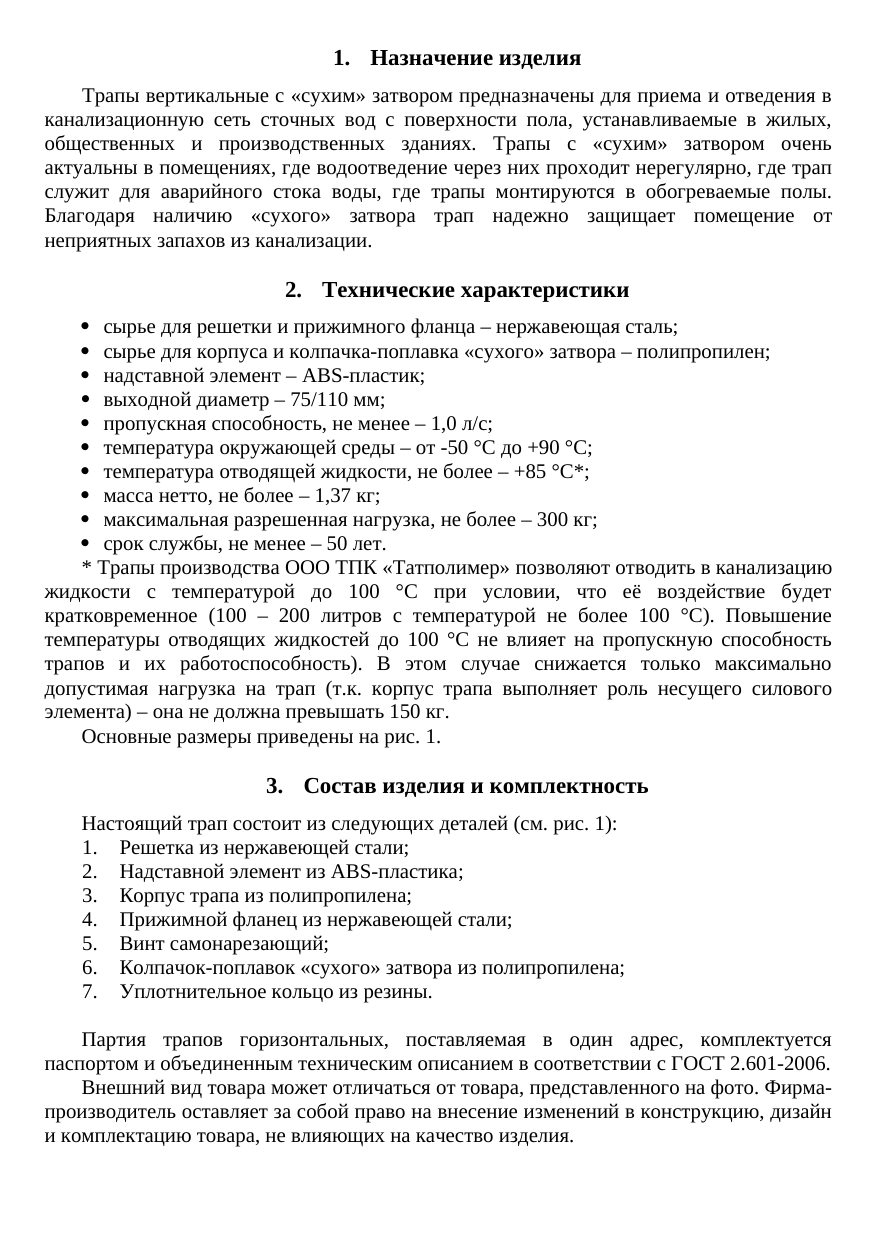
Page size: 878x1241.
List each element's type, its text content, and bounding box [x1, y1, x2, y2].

text Настоящий трап состоит из следующих деталей (см. рис. 1): [44, 811, 833, 834]
text Внешний вид товара может отличаться от товара, представленного на фото. Фирма-производитель оставляет за собой право на внесение изменений в конструкцию, дизайн и комплектацию товара, не влияющих на качество изделия. [44, 1075, 833, 1147]
list Решетка из нержавеющей стали; [82, 834, 833, 859]
list Технические характеристики [81, 276, 833, 302]
list Прижимной фланец из нержавеющей стали; [82, 907, 833, 931]
text Партия трапов горизонтальных, поставляемая в один адрес, комплектуется паспортом и объединенным техническим описанием в соответствии с ГОСТ 2.601-2006. [44, 1027, 833, 1075]
list Винт самонарезающий; [82, 931, 833, 955]
text Основные размеры приведены на рис. 1. [44, 723, 833, 748]
list сырье для корпуса и колпачка-поплавка «сухого» затвора – полипропилен; [81, 338, 833, 363]
list Уплотнительное кольцо из резины. [82, 979, 833, 1003]
list температура отводящей жидкости, не более – +85 °С*; [81, 459, 833, 483]
list пропускная способность, не менее – 1,0 л/с; [81, 411, 833, 435]
text Трапы вертикальные с «сухим» затвором предназначены для приема и отведения в канализационную сеть сточных вод с поверхности пола, устанавливаемые в жилых, общественных и производственных зданиях. Трапы с «сухим» затвором очень актуальны в помещениях, где водоотведение через них проходит нерегулярно, где трап служит для аварийного стока воды, где трапы монтируются в обогреваемые полы. Благодаря наличию «сухого» затвора трап надежно защищает помещение от неприятных запахов из канализации. [44, 83, 833, 252]
text * Трапы производства ООО ТПК «Татполимер» позволяют отводить в канализацию жидкости с температурой до 100 °С при условии, что её воздействие будет кратковременное (100 – с температурой не более 100 °С). Повышение температуры отводящих жидкостей до 100 °С не влияет на пропускную способность трапов и их работоспособность). В этом случае снижается только максимально допустимая нагрузка на трап (т.к. корпус трапа выполняет роль несущего силового элемента) – она не должна превышать . [44, 555, 833, 723]
list Надставной элемент из ABS-пластика; [82, 859, 833, 883]
list Колпачок-поплавок «сухого» затвора из полипропилена; [82, 955, 833, 979]
list температура окружающей среды – от -50 °С до +90 °С; [81, 435, 833, 459]
list максимальная разрешенная нагрузка, не более – ; [81, 507, 833, 531]
list Корпус трапа из полипропилена; [82, 883, 833, 907]
list Состав изделия и комплектность [82, 772, 833, 798]
list Назначение изделия [81, 44, 833, 71]
list надставной элемент – ABS-пластик; [81, 363, 833, 387]
list сырье для решетки и прижимного фланца – нержавеющая сталь; [81, 314, 833, 338]
list выходной диаметр – 75/110 мм; [82, 387, 833, 411]
list срок службы, не менее – 50 лет. [81, 531, 833, 555]
list масса нетто, не более – ; [81, 483, 833, 507]
